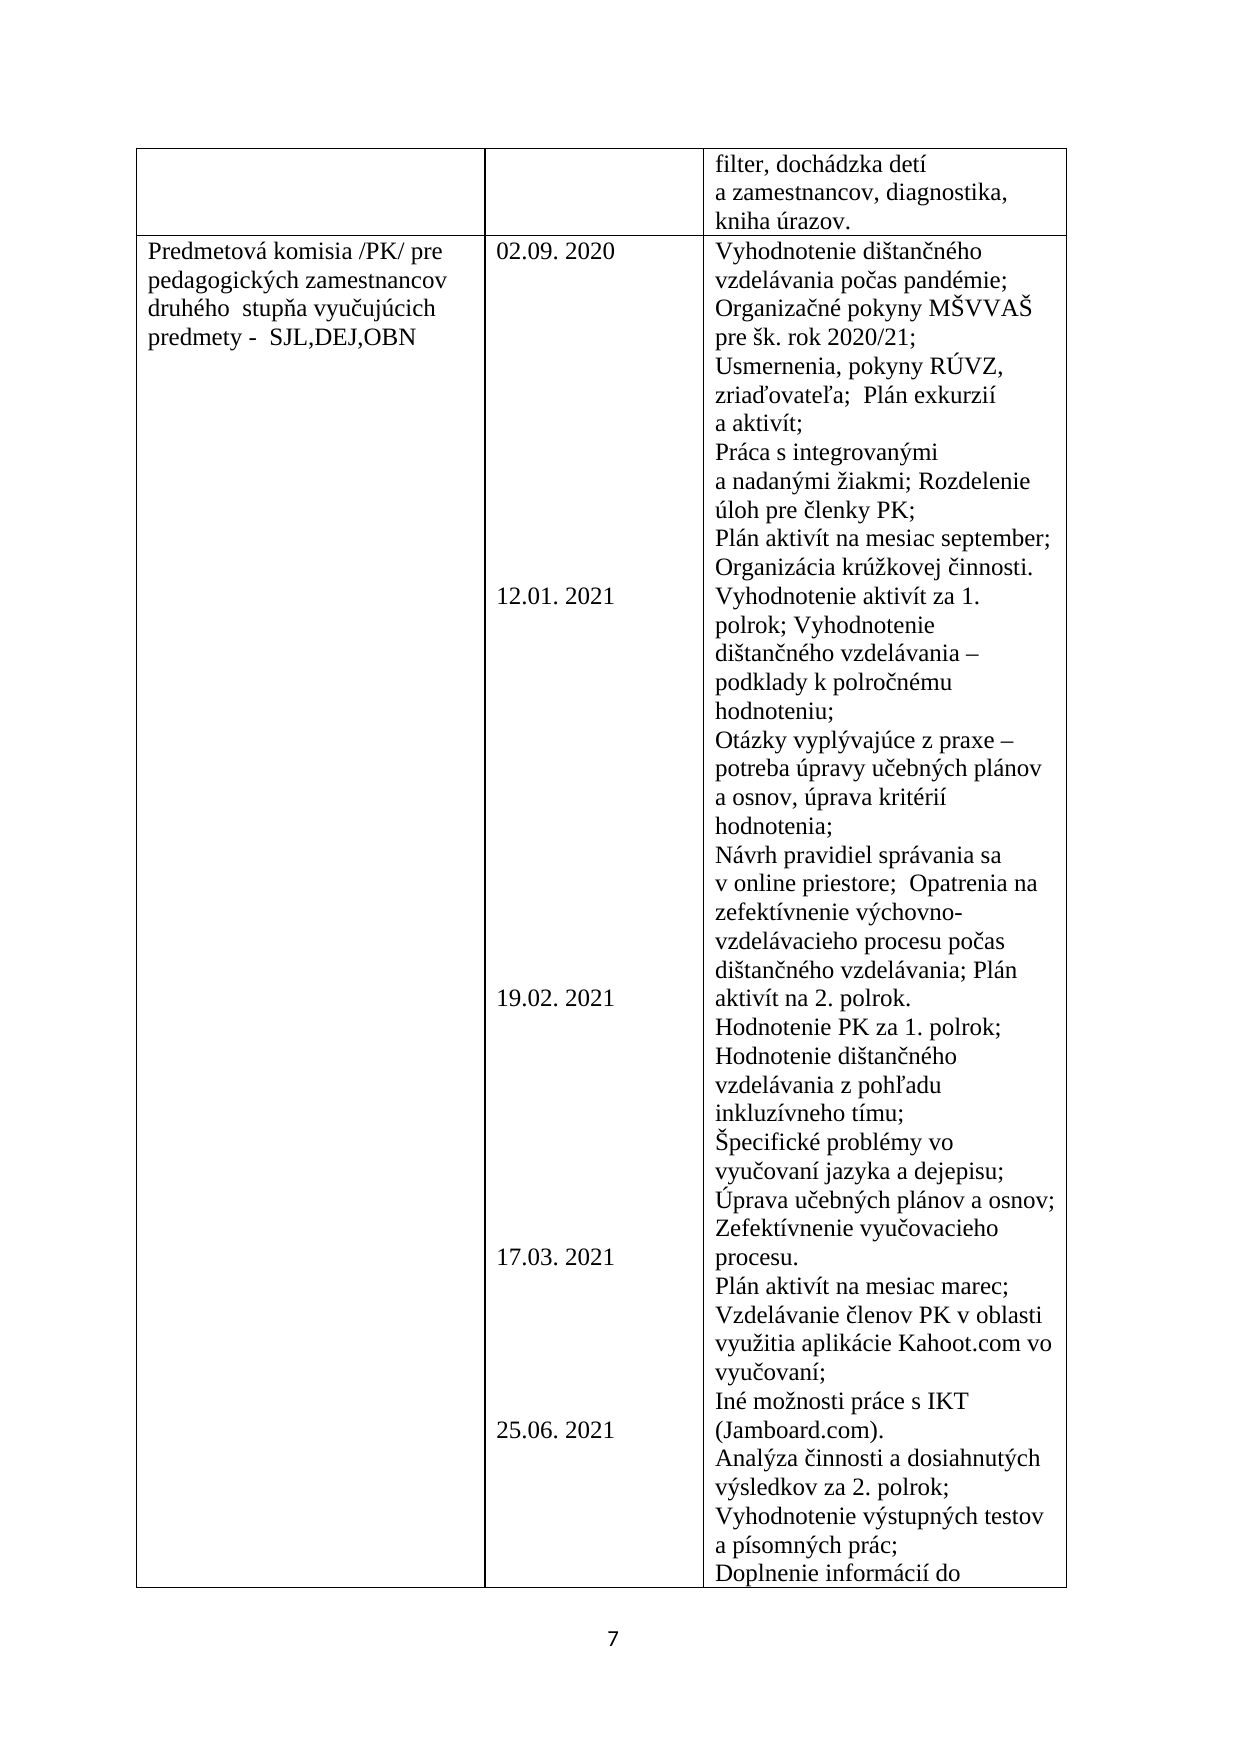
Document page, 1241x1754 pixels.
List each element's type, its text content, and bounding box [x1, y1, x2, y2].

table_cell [486, 149, 703, 235]
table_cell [137, 149, 484, 235]
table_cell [137, 236, 484, 1587]
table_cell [486, 236, 703, 1587]
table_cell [704, 149, 1066, 235]
